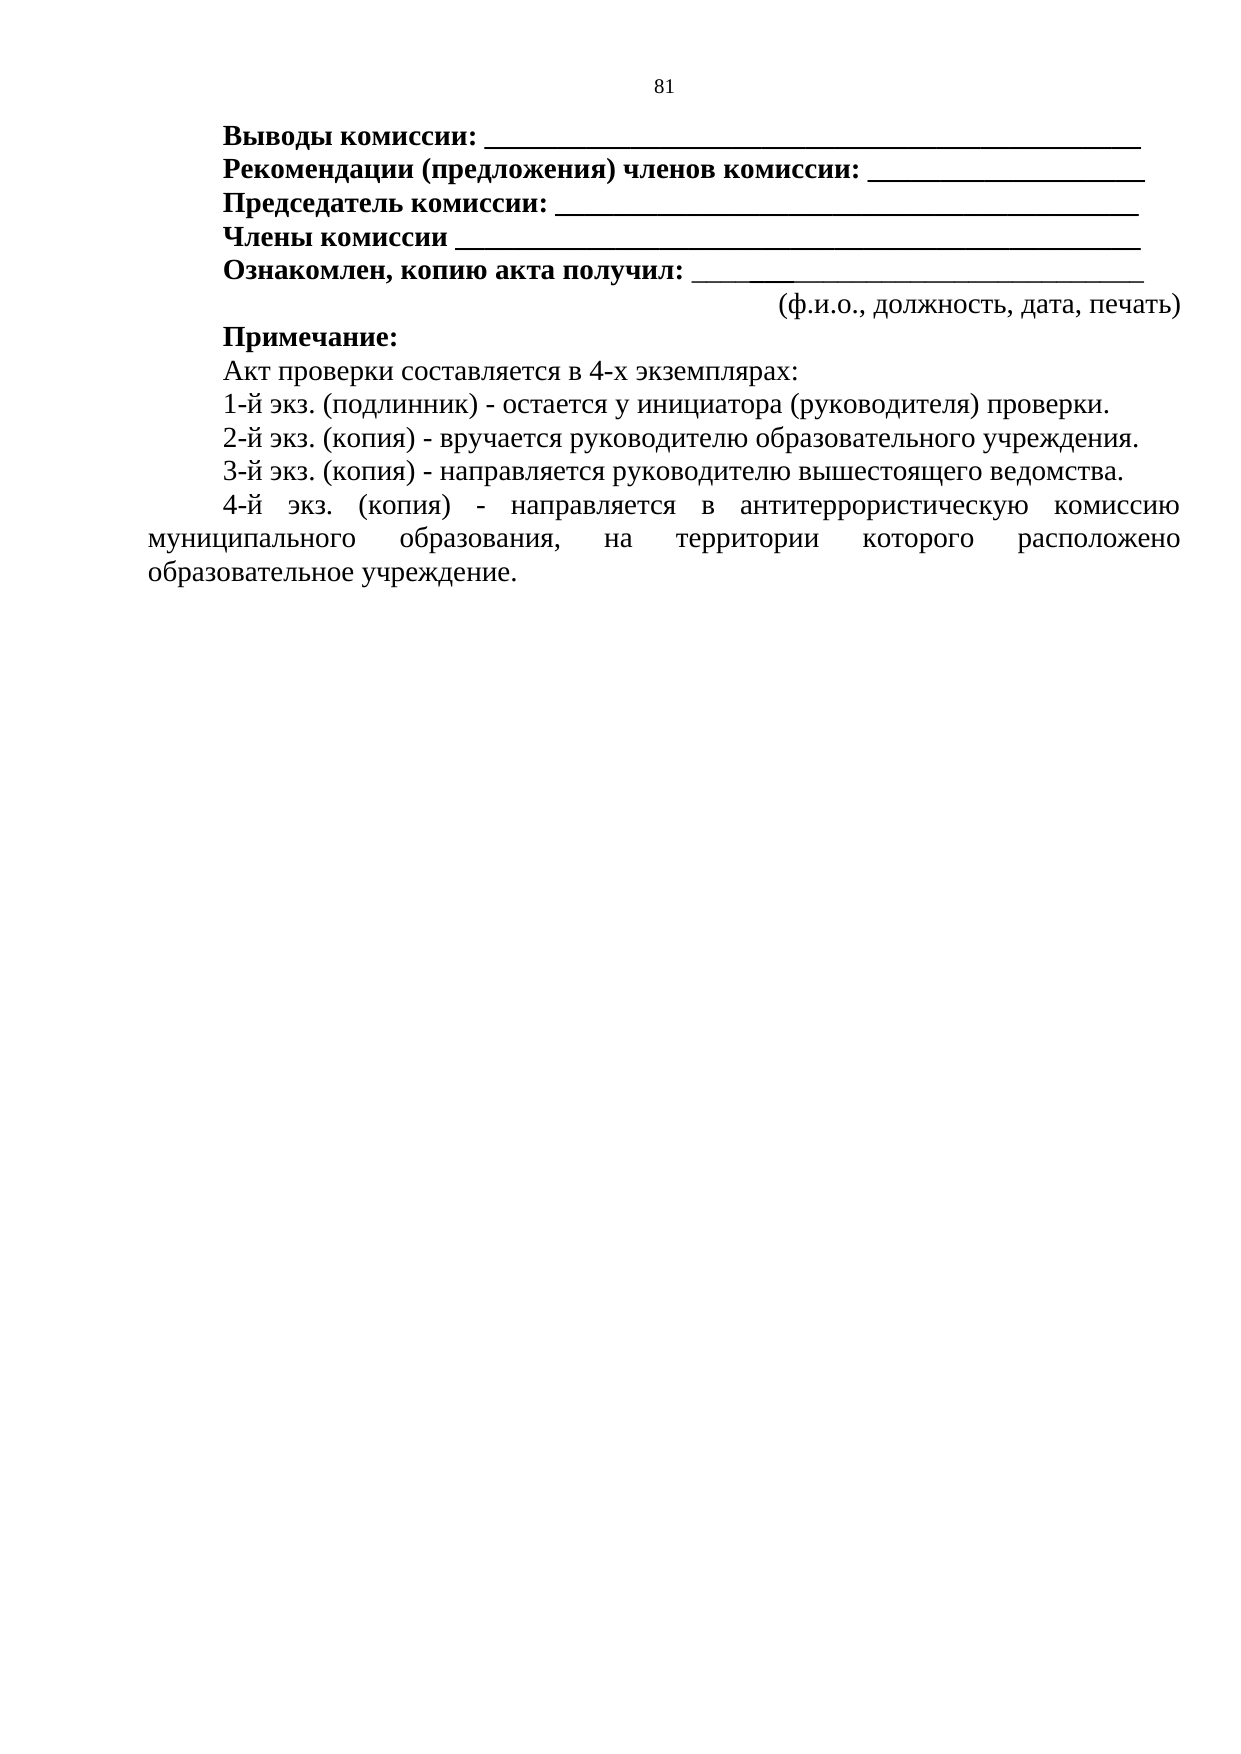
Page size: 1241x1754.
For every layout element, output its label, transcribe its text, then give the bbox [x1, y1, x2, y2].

text (ф.и.о., должность, дата, печать) [148, 286, 1181, 319]
text Примечание: [148, 319, 1181, 353]
text Председатель комиссии: ________________________________________ [148, 185, 1181, 219]
text 3-й экз. (копия) - направляется руководителю вышестоящего ведомства. [148, 453, 1181, 487]
text Члены комиссии _______________________________________________ [148, 219, 1181, 252]
text 2-й экз. (копия) - вручается руководителю образовательного учреждения. [148, 420, 1181, 453]
text Выводы комиссии: _____________________________________________ [148, 118, 1181, 152]
text 1-й экз. (подлинник) - остается у инициатора (руководителя) проверки. [148, 386, 1181, 420]
text 4-й экз. (копия) - направляется в антитеррористическую комиссию муниципального образования, на территории которого расположено образовательное учреждение. [148, 487, 1181, 588]
text Рекомендации (предложения) членов комиссии: ___________________ [148, 152, 1181, 185]
text Акт проверки составляется в 4-х экземплярах: [148, 353, 1181, 386]
text Ознакомлен, копию акта получил: _______________________________ [148, 252, 1181, 286]
